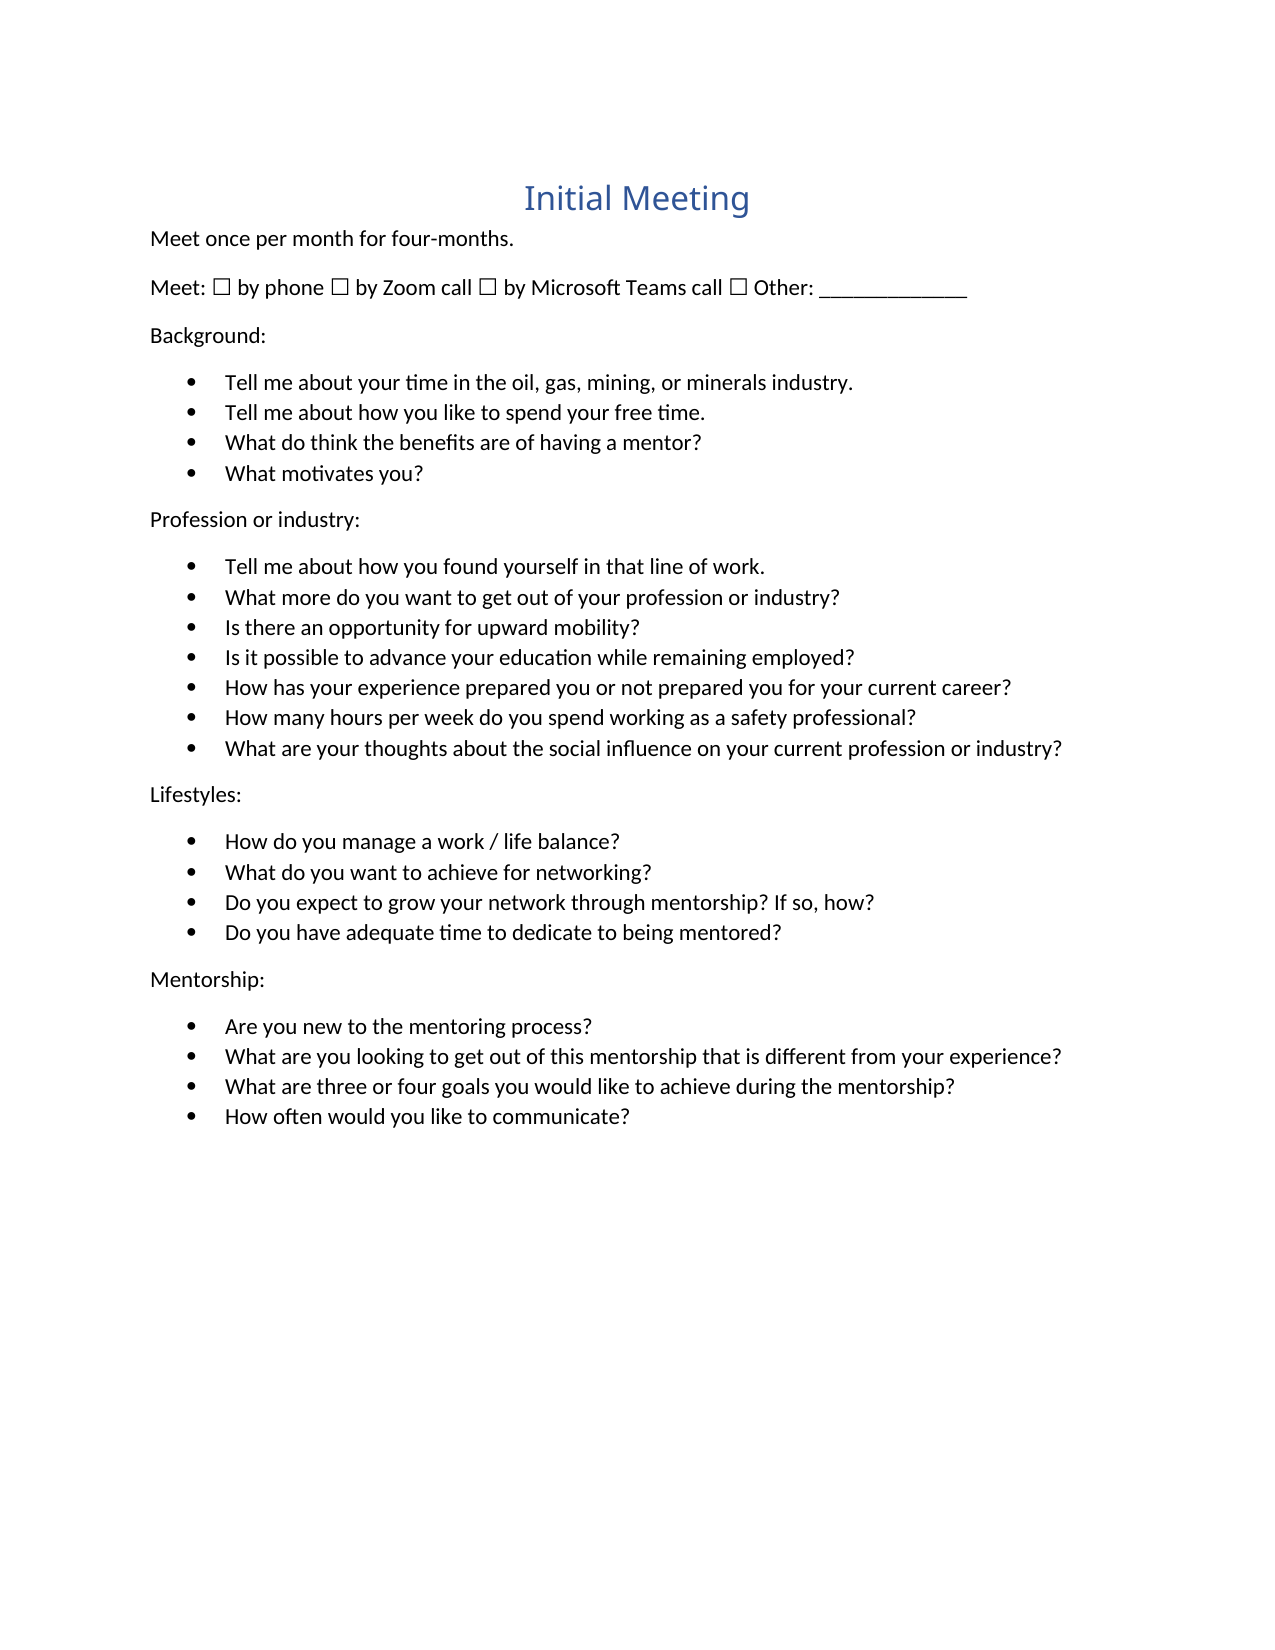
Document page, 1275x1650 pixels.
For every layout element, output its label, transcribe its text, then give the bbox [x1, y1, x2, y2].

subtitle Initial Meeting [150, 175, 1125, 220]
text Background: [150, 321, 1125, 349]
text Mentorship: [150, 965, 1125, 993]
list How has your experience prepared you or not prepared you for your current career? [187, 673, 1125, 701]
list Tell me about how you found yourself in that line of work. [187, 552, 1125, 581]
list What are your thoughts about the social influence on your current profession or industry? [187, 734, 1125, 762]
list What do you want to achieve for networking? [187, 858, 1125, 886]
list What motivates you? [187, 459, 1125, 487]
list What are you looking to get out of this mentorship that is different from your experience? [187, 1042, 1125, 1070]
list Tell me about how you like to spend your free time. [187, 398, 1125, 426]
text Meet: ☐ by phone ☐ by Zoom call ☐ by Microsoft Teams call ☐ Other: _____________ [150, 271, 1125, 302]
list How do you manage a work / life balance? [187, 827, 1125, 856]
list Do you expect to grow your network through mentorship? If so, how? [187, 888, 1125, 916]
list How many hours per week do you spend working as a safety professional? [187, 703, 1125, 732]
text Meet once per month for four-months. [150, 224, 1125, 252]
list What more do you want to get out of your profession or industry? [187, 583, 1125, 611]
list How often would you like to communicate? [187, 1102, 1125, 1131]
list What are three or four goals you would like to achieve during the mentorship? [187, 1072, 1125, 1100]
list Is it possible to advance your education while remaining employed? [187, 643, 1125, 671]
text Lifestyles: [150, 781, 1125, 809]
list Do you have adequate time to dedicate to being mentored? [187, 918, 1125, 946]
text Profession or industry: [150, 506, 1125, 534]
list Is there an opportunity for upward mobility? [187, 613, 1125, 641]
list What do think the benefits are of having a mentor? [187, 428, 1125, 457]
list Are you new to the mentoring process? [187, 1012, 1125, 1040]
list Tell me about your time in the oil, gas, mining, or minerals industry. [187, 368, 1125, 396]
